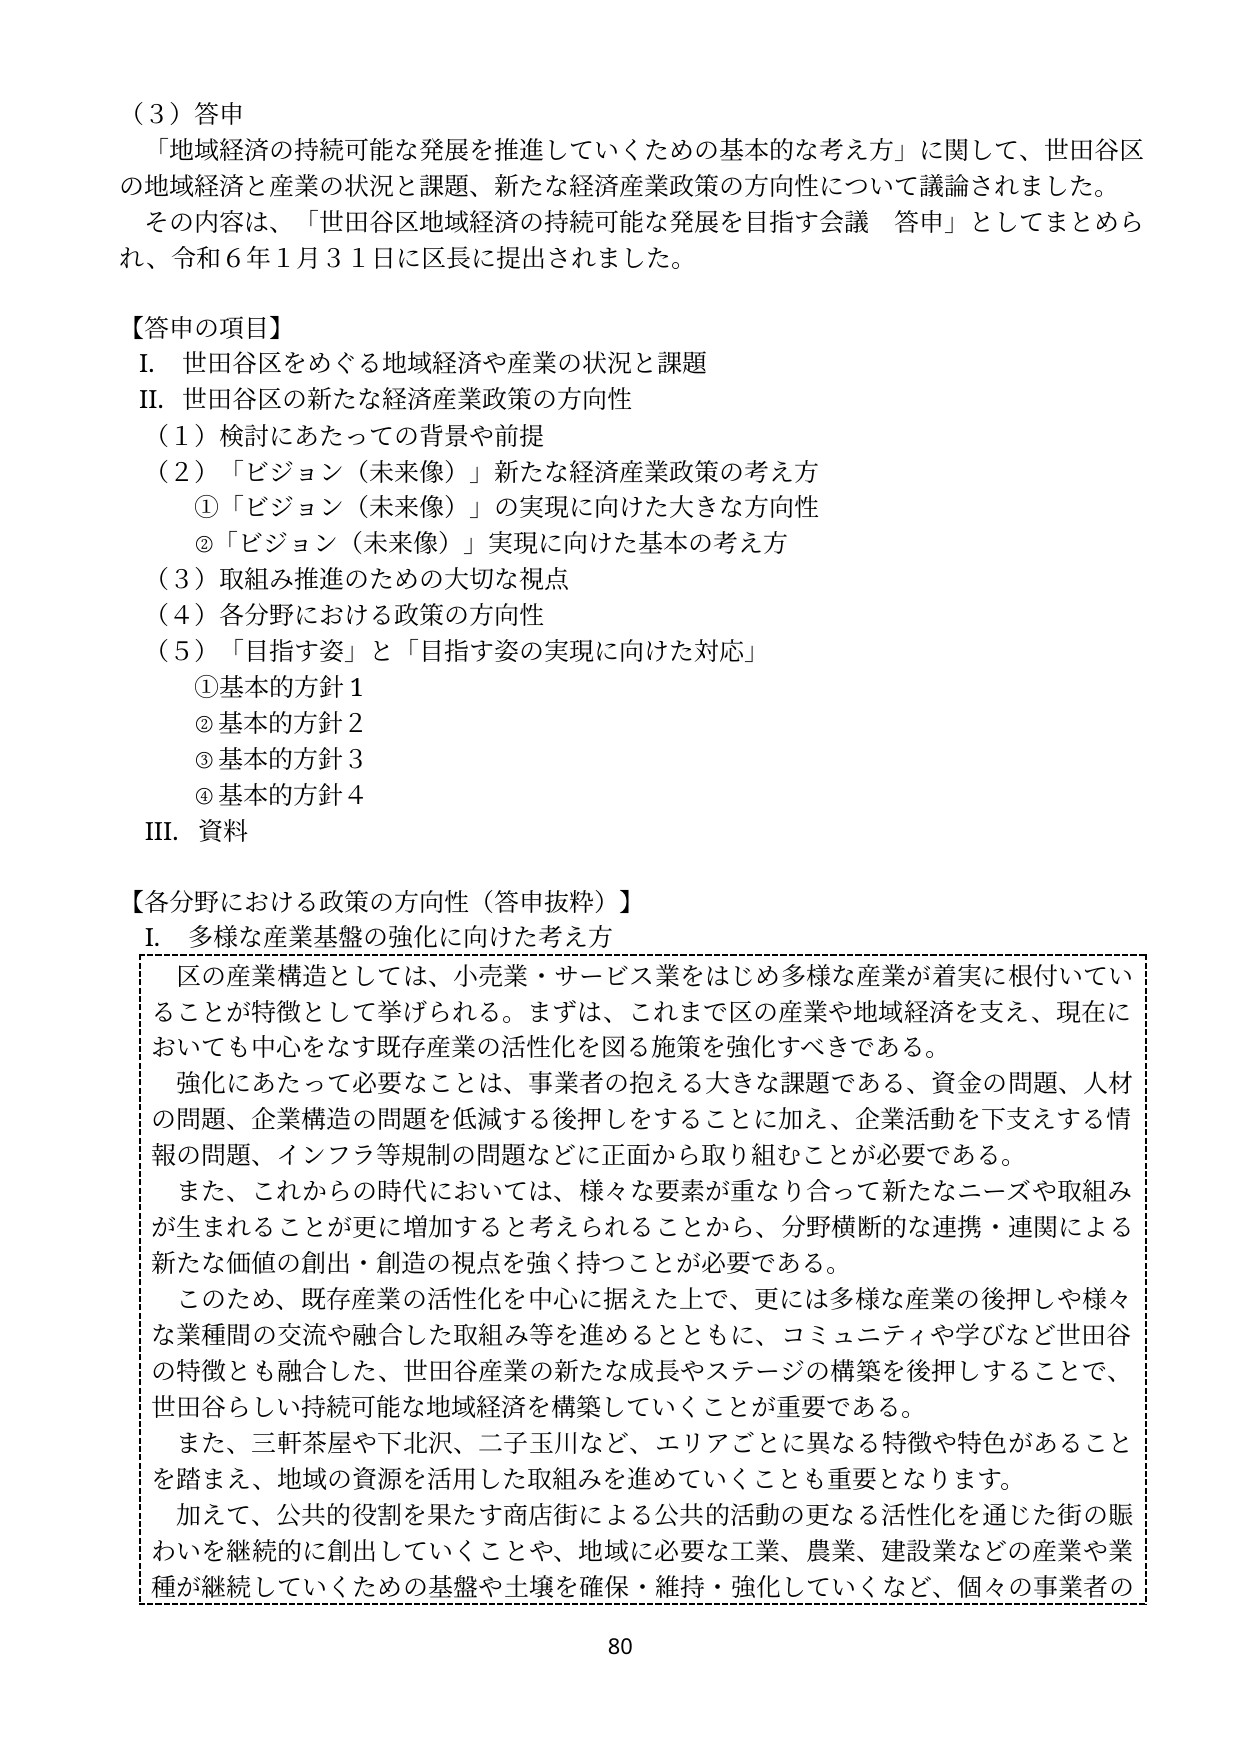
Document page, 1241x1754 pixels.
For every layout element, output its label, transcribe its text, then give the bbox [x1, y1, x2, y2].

text ①「ビジョン（未来像）」の実現に向けた大きな方向性 [119, 488, 1146, 524]
text （５）「目指す姿」と「目指す姿の実現に向けた対応」 [119, 632, 1146, 668]
list 多様な産業基盤の強化に向けた考え方 [144, 918, 1146, 954]
text （１）検討にあたっての背景や前提 [119, 416, 1146, 452]
text （２）「ビジョン（未来像）」新たな経済産業政策の考え方 [119, 452, 1146, 488]
text 「地域経済の持続可能な発展を推進していくための基本的な考え方」に関して、世田谷区の地域経済と産業の状況と課題、新たな経済産業政策の方向性について議論されました。 [119, 130, 1146, 202]
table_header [140, 954, 1146, 1603]
text ②基本的方針２ [119, 704, 1146, 740]
list 世田谷区をめぐる地域経済や産業の状況と課題 [119, 344, 1146, 380]
text 【答申の項目】 [119, 308, 1146, 344]
text ④基本的方針４ [119, 776, 1146, 812]
text 【各分野における政策の方向性（答申抜粋）】 [94, 882, 1146, 918]
text ③基本的方針３ [119, 740, 1146, 776]
list 世田谷区の新たな経済産業政策の方向性 [119, 380, 1146, 416]
text その内容は、「世田谷区地域経済の持続可能な発展を目指す会議 答申」としてまとめられ、令和６年１月３１日に区長に提出されました。 [119, 202, 1146, 274]
text （３）取組み推進のための大切な視点 [119, 560, 1146, 596]
text ②「ビジョン（未来像）」実現に向けた基本の考え方 [119, 524, 1146, 560]
text ①基本的方針1 [119, 668, 1146, 704]
list 資料 [144, 812, 1146, 848]
text （４）各分野における政策の方向性 [119, 596, 1146, 632]
text （３）答申 [119, 94, 1146, 130]
